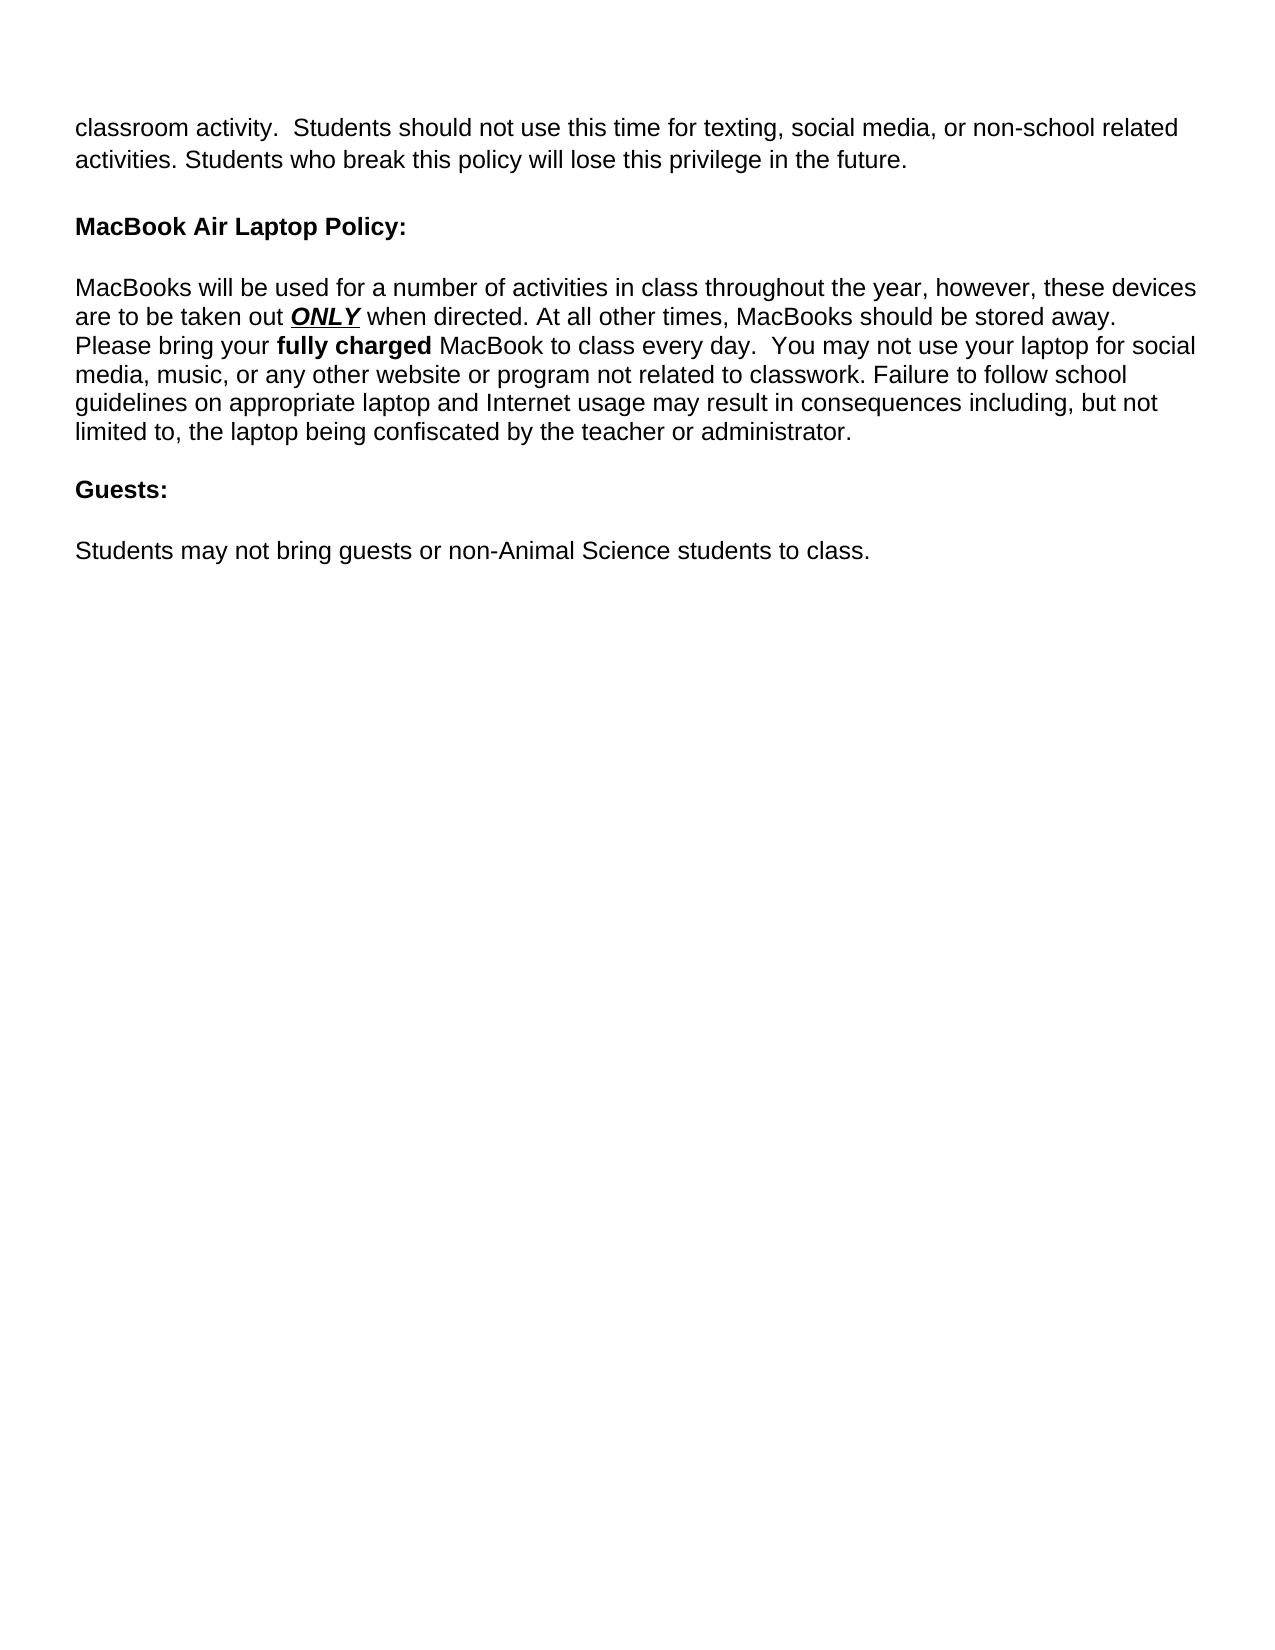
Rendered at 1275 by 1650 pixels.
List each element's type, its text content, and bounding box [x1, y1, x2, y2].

text MacBooks will be used for a number of activities in class throughout the year, however, these devices are to be taken out ONLY when directed. At all other times, MacBooks should be stored away. Please bring your fully charged MacBook to class every day. You may not use your laptop for social media, music, or any other website or program not related to classwork. Failure to follow school guidelines on appropriate laptop and Internet usage may result in consequences including, but not limited to, the laptop being confiscated by the teacher or administrator. [75, 273, 1200, 446]
text MacBook Air Laptop Policy: [75, 212, 1200, 240]
text Guests: [75, 474, 1200, 503]
text Students may not bring guests or non-Animal Science students to class. [75, 536, 1200, 565]
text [75, 112, 1200, 174]
